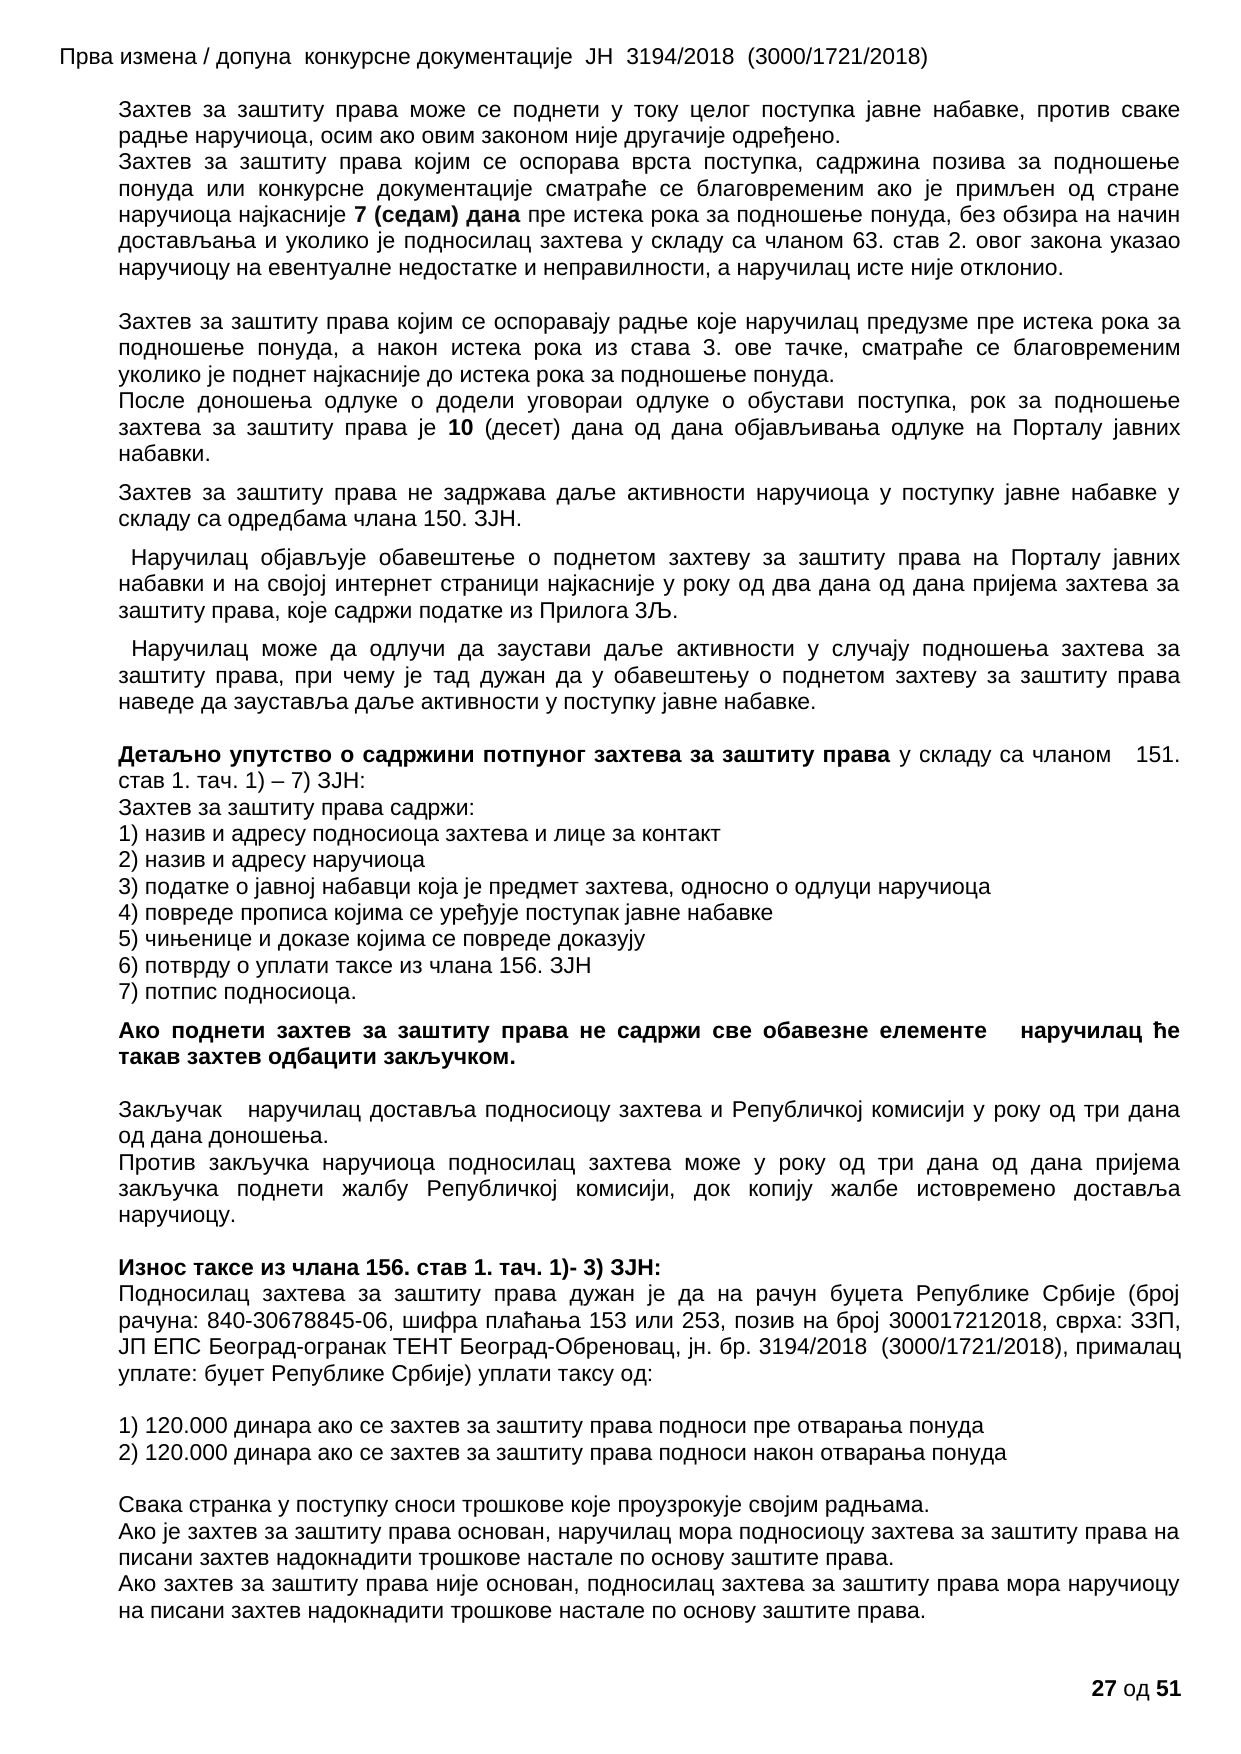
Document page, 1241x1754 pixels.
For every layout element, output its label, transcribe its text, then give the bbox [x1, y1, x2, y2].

text Против закључка наручиоца подносилац захтева може у року од три дана од дана пријема закључка поднети жалбу Републичкој комисији, док копију жалбе истовремено доставља наручиоцу. [118, 1149, 1181, 1228]
text Износ таксе из члана 156. став 1. тач. 1)- 3) ЗЈН: [118, 1254, 1181, 1280]
text Детаљно упутство о садржини потпуног захтева за заштиту права у складу са чланом 151. став 1. тач. 1) – 7) ЗЈН: [118, 741, 1181, 793]
text Наручилац објављује обавештење о поднетом захтеву за заштиту права на Порталу јавних набавки и на својој интернет страници најкасније у року од два дана од дана пријема захтева за заштиту права, које садржи податке из Прилога 3Љ. [118, 544, 1181, 623]
text 7) потпис подносиоца. [118, 978, 1181, 1004]
text 1) назив и адресу подносиоца захтева и лице за контакт [118, 820, 1181, 846]
text Ако поднети захтев за заштиту права не садржи све обавезне елементе наручилац ће такав захтев одбацити закључком. [118, 1017, 1181, 1069]
text 1) 120.000 динара ако се захтев за заштиту права подноси пре отварања понуда [118, 1412, 1181, 1438]
text После доношења одлуке о додели уговораи одлуке о обустави поступка, рок за подношење захтева за заштиту права је 10 (десет) дана од дана објављивања одлуке на Порталу јавних набавки. [118, 387, 1181, 466]
text Ако захтев за заштиту права није основан, подносилац захтева за заштиту права мора наручиоцу на писани захтев надокнадити трошкове настале по основу заштите права. [118, 1570, 1181, 1623]
text Захтев за заштиту права садржи: [118, 793, 1181, 820]
text 4) повреде прописа којима се уређује поступак јавне набавке [118, 899, 1181, 925]
text Закључак наручилац доставља подносиоцу захтева и Републичкој комисији у року од три дана од дана доношења. [118, 1096, 1181, 1149]
text 5) чињенице и доказе којима се повреде доказују [118, 925, 1181, 952]
text Захтев за заштиту права којим се оспорава врста поступка, садржина позива за подношење понуда или конкурсне документације сматраће се благовременим ако је примљен од стране наручиоца најкасније 7 (седам) дана пре истека рока за подношење понуда, без обзира на начин достављања и уколико је подносилац захтева у складу са чланом 63. став 2. овог закона указао наручиоцу на евентуалне недостатке и неправилности, а наручилац исте није отклонио. [118, 148, 1181, 280]
text Захтев за заштиту права не задржава даље активности наручиоца у поступку јавне набавке у складу са одредбама члана 150. ЗЈН. [118, 479, 1181, 531]
text 2) назив и адресу наручиоца [118, 846, 1181, 873]
text Захтев за заштиту права може се поднети у току целог поступка јавне набавке, против сваке радње наручиоца, осим ако овим законом није другачије одређено. [118, 96, 1181, 148]
text Свака странка у поступку сноси трошкове које проузрокује својим радњама. [118, 1491, 1181, 1518]
text Захтев за заштиту права којим се оспоравају радње које наручилац предузме пре истека рока за подношење понуда, а након истека рока из става 3. ове тачке, сматраће се благовременим уколико је поднет најкасније до истека рока за подношење понуда. [118, 308, 1181, 387]
text 3) податке о јавној набавци која је предмет захтева, односно о одлуци наручиоца [118, 873, 1181, 899]
text Наручилац може да одлучи да заустави даље активности у случају подношења захтева за заштиту права, при чему је тад дужан да у обавештењу о поднетом захтеву за заштиту права наведе да зауставља даље активности у поступку јавне набавке. [118, 635, 1181, 714]
text Подносилац захтева за заштиту права дужан је да на рачун буџета Републике Србије (број рачуна: 840-30678845-06, шифра плаћања 153 или 253, позив на број 300017212018, сврха: ЗЗП, ЈП ЕПС Београд-огранак ТЕНТ Београд-Обреновац, јн. бр. 3194/2018 (3000/1721/2018), прималац уплате: буџет Републике Србије) уплати таксу од: [118, 1280, 1181, 1386]
text Ако је захтев за заштиту права основан, наручилац мора подносиоцу захтева за заштиту права на писани захтев надокнадити трошкове настале по основу заштите права. [118, 1518, 1181, 1570]
text 6) потврду о уплати таксе из члана 156. ЗЈН [118, 952, 1181, 978]
text 2) 120.000 динара ако се захтев за заштиту права подноси након отварања понуда [118, 1438, 1181, 1465]
